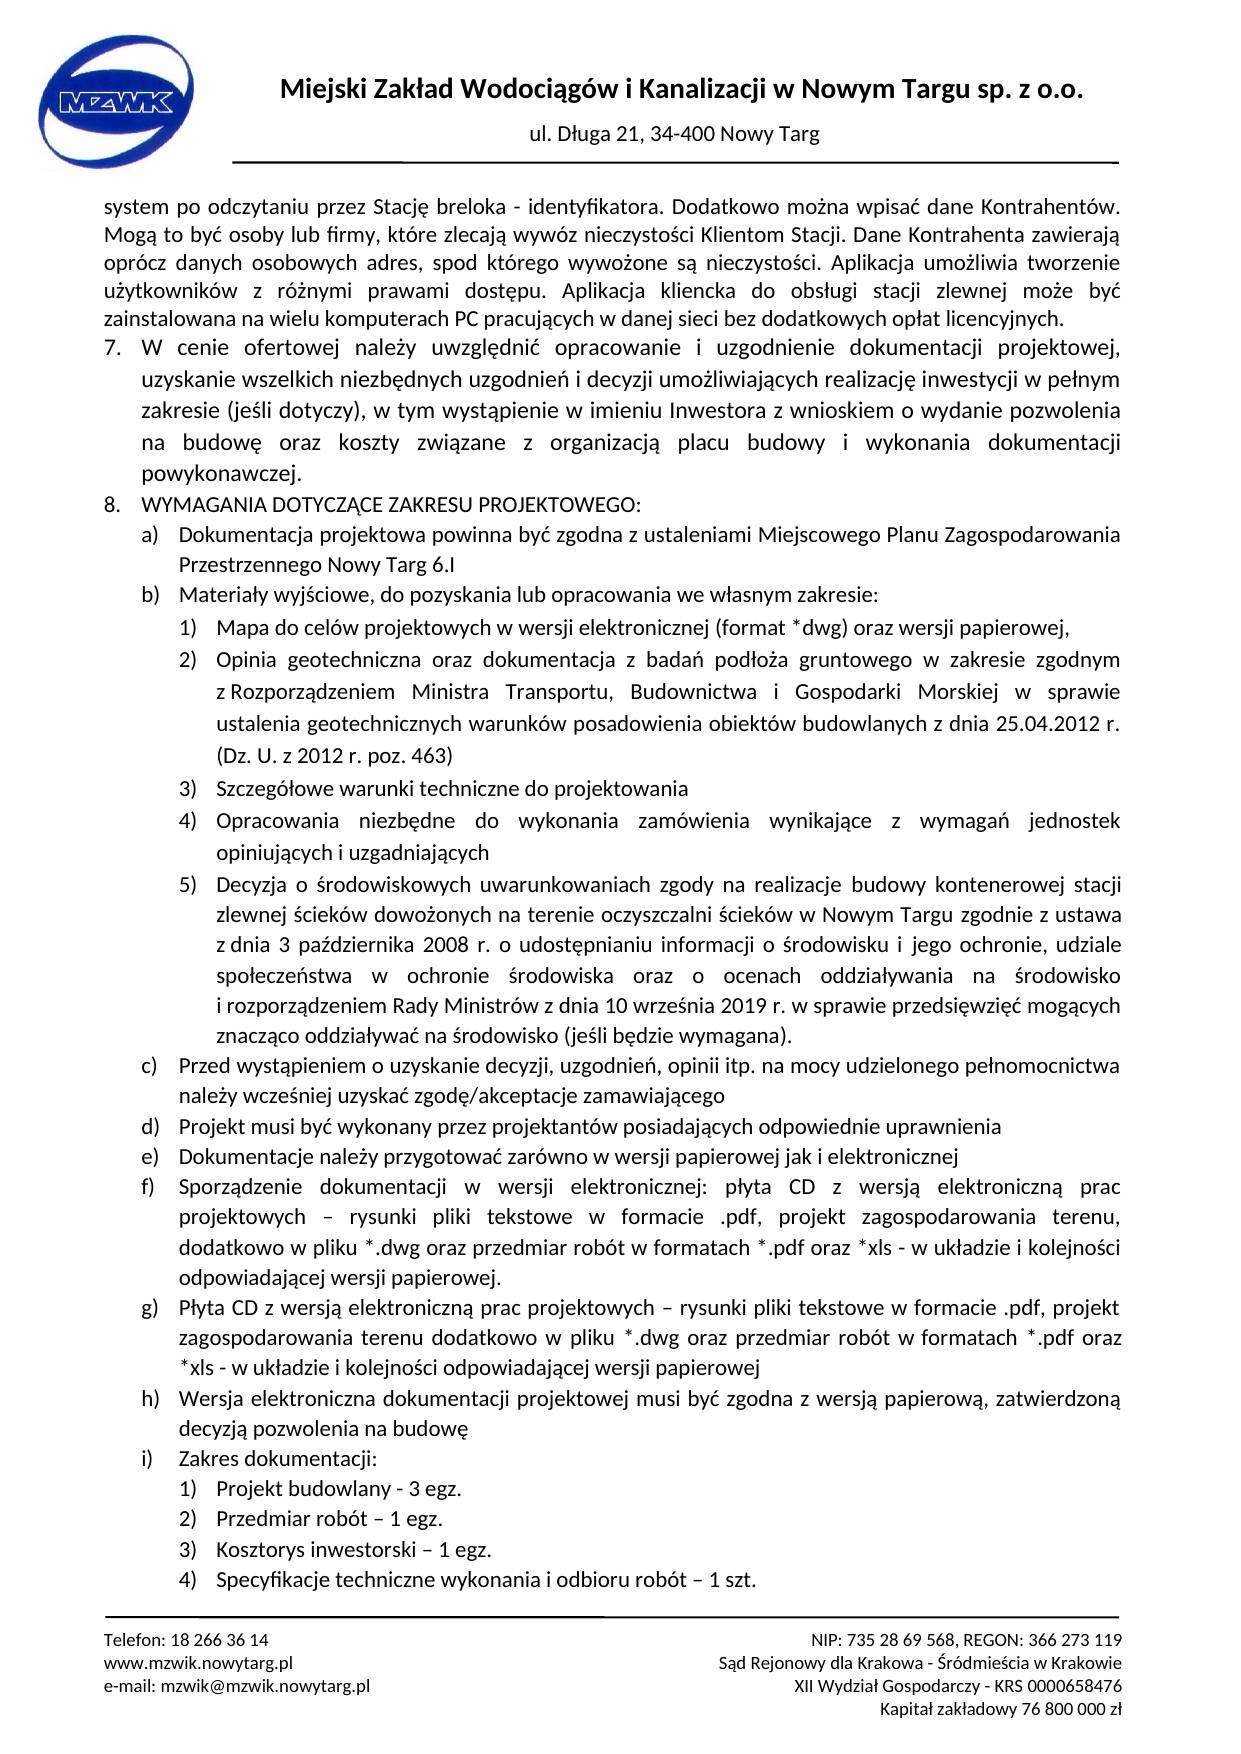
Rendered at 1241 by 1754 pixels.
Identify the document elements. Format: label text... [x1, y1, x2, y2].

list Wersja elektroniczna dokumentacji projektowej musi być zgodna z wersją papierową, zatwierdzoną decyzją pozwolenia na budowę [141, 1384, 1122, 1442]
list Projekt musi być wykonany przez projektantów posiadających odpowiednie uprawnienia [141, 1112, 1122, 1140]
list Sporządzenie dokumentacji w wersji elektronicznej: płyta CD z wersją elektroniczną prac projektowych – rysunki pliki tekstowe w formacie .pdf, projekt zagospodarowania terenu, dodatkowo w pliku *.dwg oraz przedmiar robót w formatach *.pdf oraz *xls - w układzie i kolejności odpowiadającej wersji papierowej. [141, 1172, 1122, 1291]
list Płyta CD z wersją elektroniczną prac projektowych – rysunki pliki tekstowe w formacie .pdf, projekt zagospodarowania terenu dodatkowo w pliku *.dwg oraz przedmiar robót w formatach *.pdf oraz *xls - w układzie i kolejności odpowiadającej wersji papierowej [141, 1293, 1122, 1382]
list Przed wystąpieniem o uzyskanie decyzji, uzgodnień, opinii itp. na mocy udzielonego pełnomocnictwa należy wcześniej uzyskać zgodę/akceptacje zamawiającego [141, 1051, 1122, 1110]
list Przedmiar robót – 1 egz. [178, 1504, 1122, 1533]
list Zakres dokumentacji: [141, 1444, 1122, 1472]
list Opinia geotechniczna oraz dokumentacja z badań podłoża gruntowego w zakresie zgodnym z Rozporządzeniem Ministra Transportu, Budownictwa i Gospodarki Morskiej w sprawie ustalenia geotechnicznych warunków posadowienia obiektów budowlanych z dnia 25.04.2012 r. (Dz. U. z 2012 r. poz. 463) [178, 645, 1122, 769]
list Kosztorys inwestorski – 1 egz. [178, 1535, 1122, 1563]
list Decyzja o środowiskowych uwarunkowaniach zgody na realizacje budowy kontenerowej stacji zlewnej ścieków dowożonych na terenie oczyszczalni ścieków w Nowym Targu zgodnie z ustawa z dnia 3 października 2008 r. o udostępnianiu informacji o środowisku i jego ochronie, udziale społeczeństwa w ochronie środowiska oraz o ocenach oddziaływania na środowisko i rozporządzeniem Rady Ministrów z dnia 10 września 2019 r. w sprawie przedsięwzięć mogących znacząco oddziaływać na środowisko (jeśli będzie wymagana). [178, 870, 1122, 1049]
list Dokumentacja projektowa powinna być zgodna z ustaleniami Miejscowego Planu Zagospodarowania Przestrzennego Nowy Targ 6.I [141, 520, 1122, 578]
list Opracowania niezbędne do wykonania zamówienia wynikające z wymagań jednostek opiniujących i uzgadniających [178, 806, 1122, 866]
list WYMAGANIA DOTYCZĄCE ZAKRESU PROJEKTOWEGO: [103, 490, 1122, 518]
list Mapa do celów projektowych w wersji elektronicznej (format *dwg) oraz wersji papierowej, [178, 613, 1122, 641]
list W cenie ofertowej należy uwzględnić opracowanie i uzgodnienie dokumentacji projektowej, uzyskanie wszelkich niezbędnych uzgodnień i decyzji umożliwiających realizację inwestycji w pełnym zakresie (jeśli dotyczy), w tym wystąpienie w imieniu Inwestora z wnioskiem o wydanie pozwolenia na budowę oraz koszty związane z organizacją placu budowy i wykonania dokumentacji powykonawczej. [103, 332, 1122, 488]
list Szczegółowe warunki techniczne do projektowania [178, 774, 1122, 802]
picture [35, 32, 197, 171]
list Dokumentacje należy przygotować zarówno w wersji papierowej jak i elektronicznej [141, 1142, 1122, 1170]
list Projekt budowlany - 3 egz. [178, 1474, 1122, 1502]
list Materiały wyjściowe, do pozyskania lub opracowania we własnym zakresie: [141, 581, 1122, 608]
list Specyfikacje techniczne wykonania i odbioru robót – 1 szt. [178, 1565, 1122, 1593]
